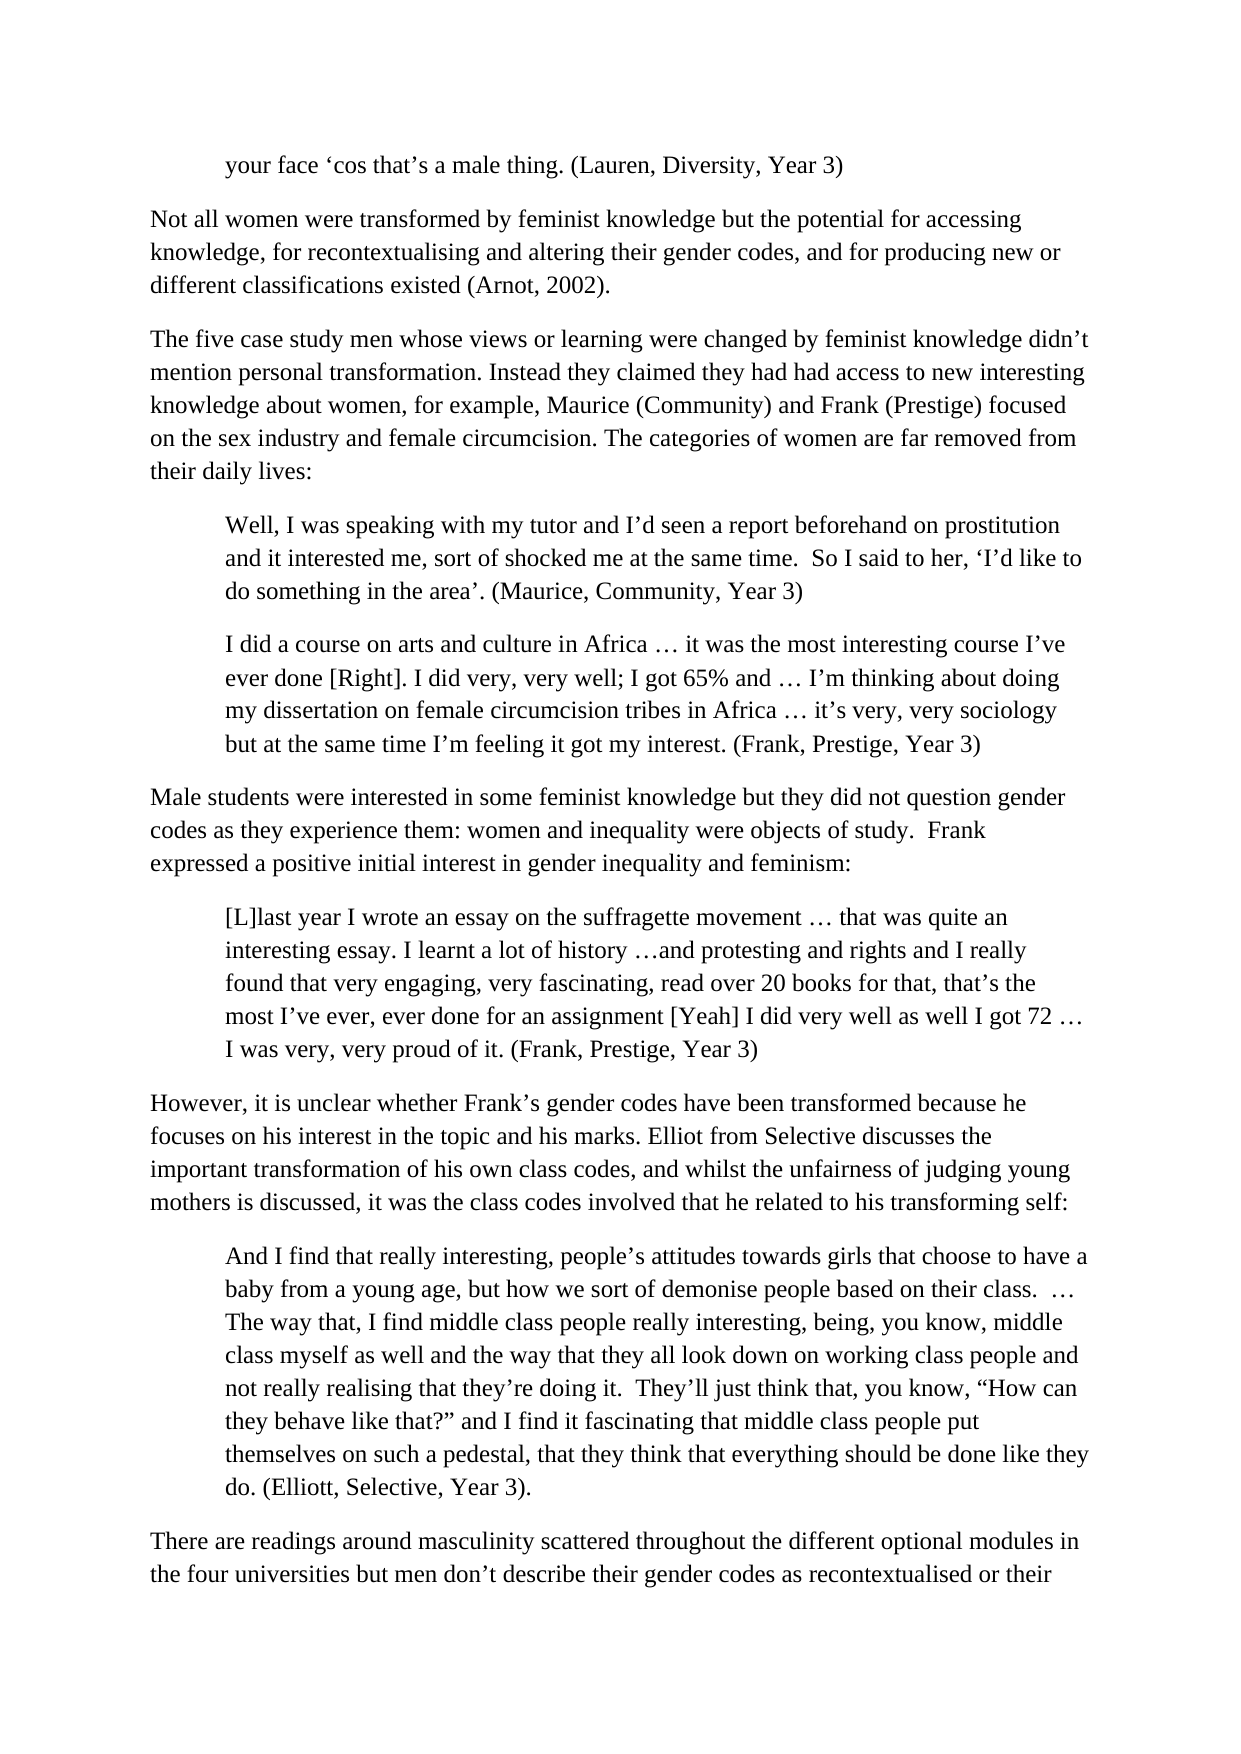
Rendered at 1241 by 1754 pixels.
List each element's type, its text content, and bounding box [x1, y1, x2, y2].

text I did a course on arts and culture in Africa … it was the most interesting course I’ve ever done [Right]. I did very, very well; I got 65% and … I’m thinking about doing my dissertation on female circumcision tribes in Africa … it’s very, very sociology but at the same time I’m feeling it got my interest. (Frank, Prestige, Year 3) [225, 629, 1090, 757]
text Not all women were transformed by feminist knowledge but the potential for accessing knowledge, for recontextualising and altering their gender codes, and for producing new or different classifications existed (Arnot, 2002). [150, 204, 1090, 299]
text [225, 150, 1090, 179]
text However, it is unclear whether Frank’s gender codes have been transformed because he focuses on his interest in the topic and his marks. Elliot from Selective discusses the important transformation of his own class codes, and whilst the unfairness of judging young mothers is discussed, it was the class codes involved that he related to his transforming self: [150, 1088, 1090, 1216]
text [L]last year I wrote an essay on the suffragette movement … that was quite an interesting essay. I learnt a lot of history …and protesting and rights and I really found that very engaging, very fascinating, read over 20 books for that, that’s the most I’ve ever, ever done for an assignment [Yeah] I did very well as well I got 72 … I was very, very proud of it. (Frank, Prestige, Year 3) [225, 902, 1090, 1063]
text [150, 1526, 1090, 1588]
text Male students were interested in some feminist knowledge but they did not question gender codes as they experience them: women and inequality were objects of study. Frank expressed a positive initial interest in gender inequality and feminism: [150, 782, 1090, 877]
text Well, I was speaking with my tutor and I’d seen a report beforehand on prostitution and it interested me, sort of shocked me at the same time. So I said to her, ‘I’d like to do something in the area’. (Maurice, Community, Year 3) [225, 510, 1090, 604]
text The five case study men whose views or learning were changed by feminist knowledge didn’t mention personal transformation. Instead they claimed they had had access to new interesting knowledge about women, for example, Maurice (Community) and Frank (Prestige) focused on the sex industry and female circumcision. The categories of women are far removed from their daily lives: [150, 324, 1090, 484]
text And I find that really interesting, people’s attitudes towards girls that choose to have a baby from a young age, but how we sort of demonise people based on their class. … The way that, I find middle class people really interesting, being, you know, middle class myself as well and the way that they all look down on working class people and not really realising that they’re doing it. They’ll just think that, you know, “How can they behave like that?” and I find it fascinating that middle class people put themselves on such a pedestal, that they think that everything should be done like they do. (Elliott, Selective, Year 3). [225, 1241, 1090, 1501]
